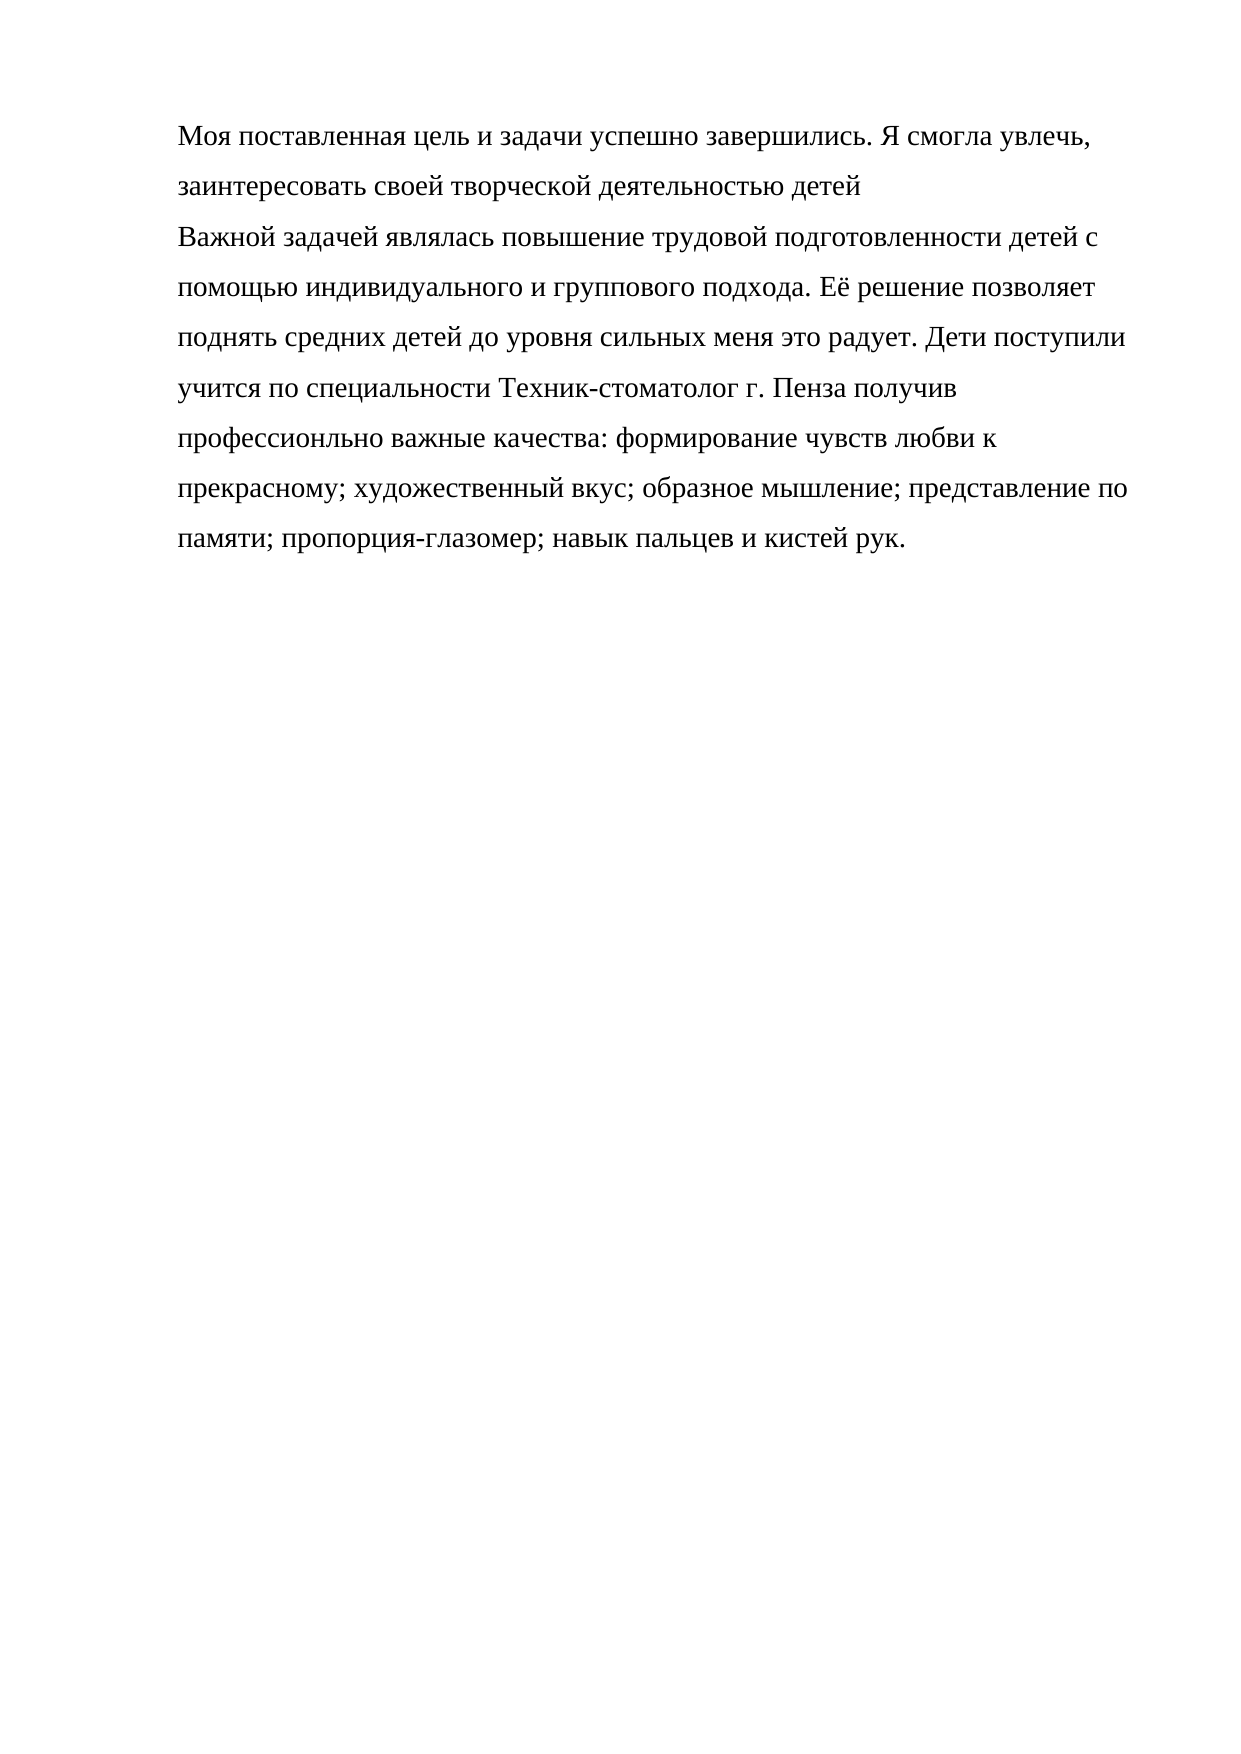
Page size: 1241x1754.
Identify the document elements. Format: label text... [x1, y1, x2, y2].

text Моя поставленная цель и задачи успешно завершились. Я смогла увлечь, заинтересовать своей творческой деятельностью детей [177, 118, 1152, 202]
text Важной задачей являлась повышение трудовой подготовленности детей с помощью индивидуального и группового подхода. Её решение позволяет поднять средних детей до уровня сильных меня это радует. Дети поступили учится по специальности Техник-стоматолог г. Пенза получив профессионльно важные качества: формирование чувств любви к прекрасному; художественный вкус; образное мышление; представление по памяти; пропорция-глазомер; навык пальцев и кистей рук. [177, 219, 1152, 554]
